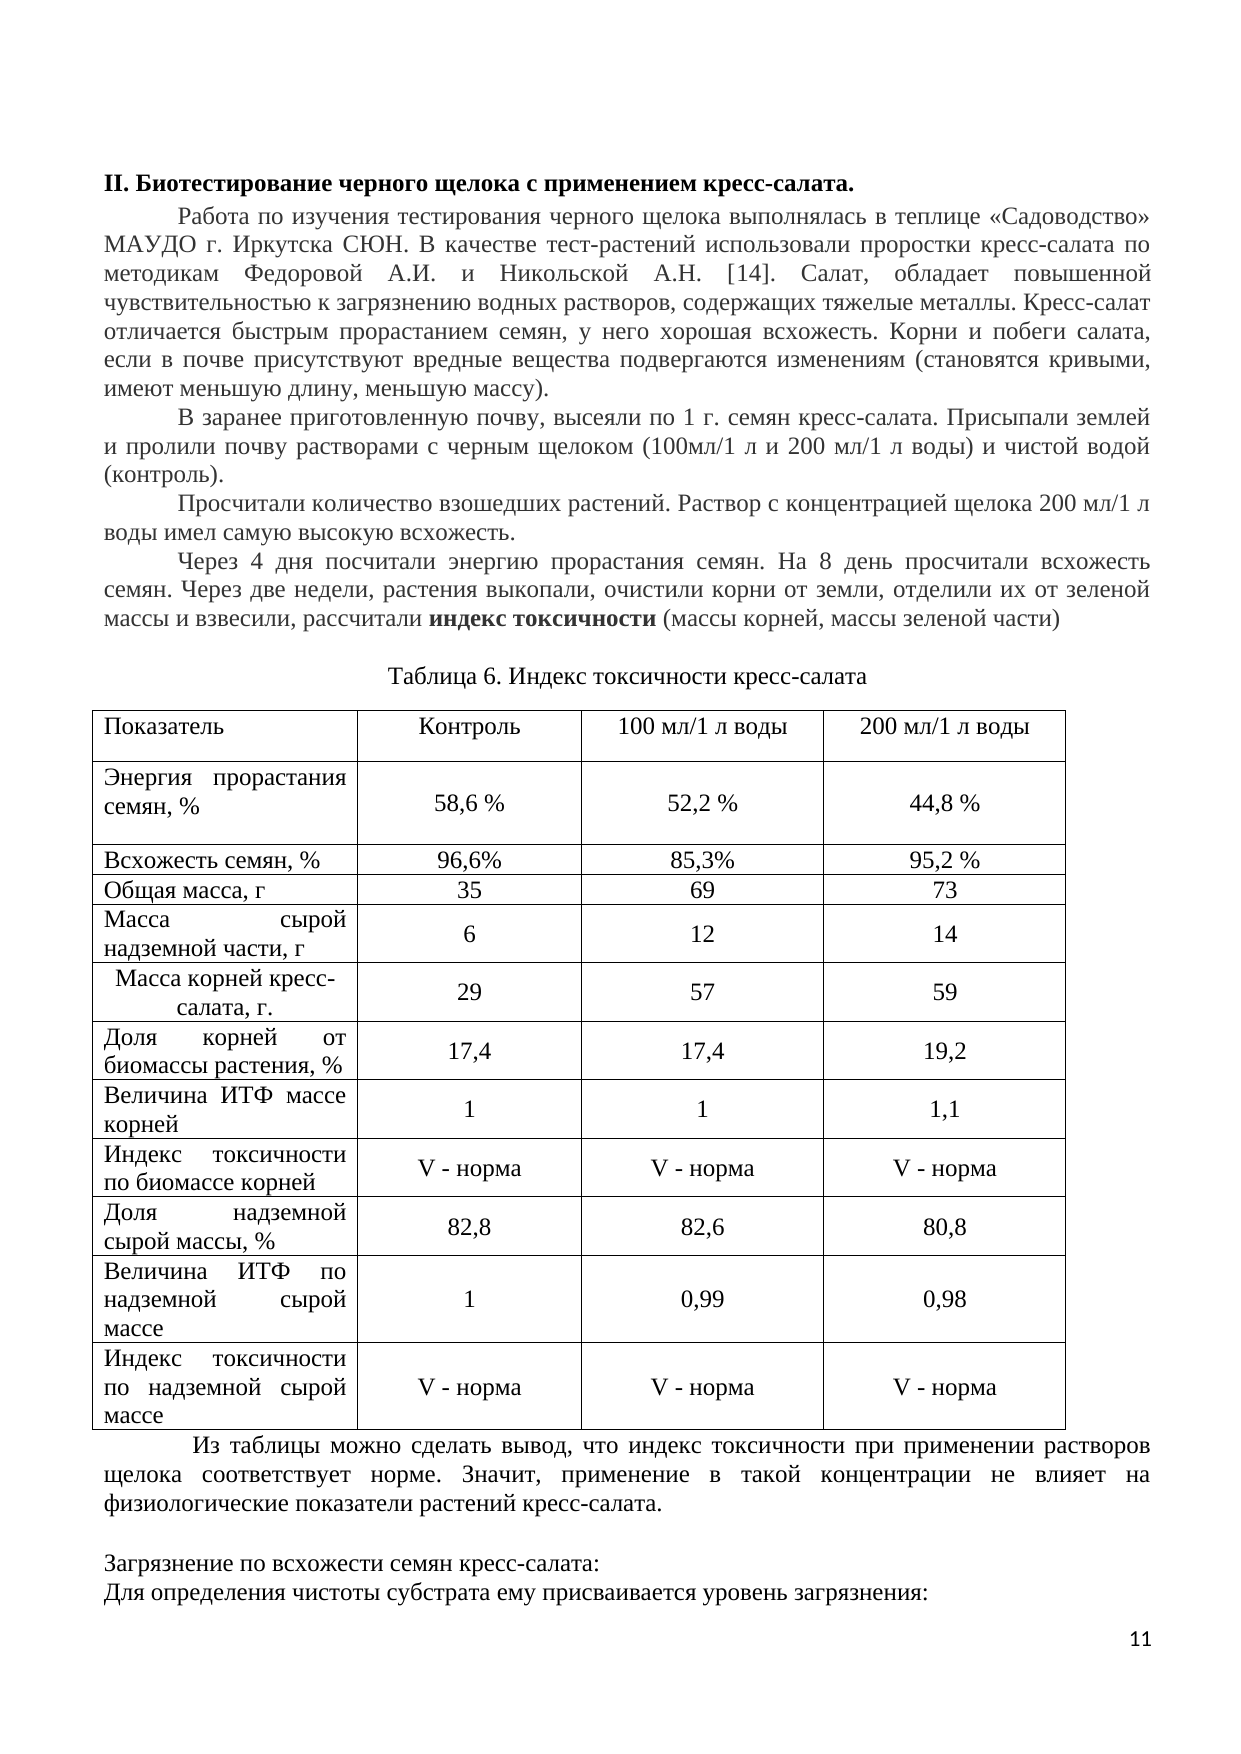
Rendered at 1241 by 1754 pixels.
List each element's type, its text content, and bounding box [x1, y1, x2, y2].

text Таблица 6. Индекс токсичности кресс-салата [103, 661, 1152, 689]
table_cell 44,8 % [824, 762, 1065, 844]
table_cell V - норма [824, 1139, 1065, 1196]
table_cell Энергия прорастания семян, % [93, 762, 357, 844]
table_header 100 мл/1 л воды [582, 711, 823, 761]
table_cell Доля надземной сырой массы, % [93, 1197, 357, 1255]
table_cell Всхожесть семян, % [93, 845, 357, 874]
table_cell 0,98 [824, 1256, 1065, 1342]
table_cell 35 [358, 875, 581, 903]
table_cell 96,6% [358, 845, 581, 874]
table_cell 0,99 [582, 1256, 823, 1342]
table_header Показатель [93, 711, 357, 761]
table_cell 82,6 [582, 1197, 823, 1255]
table_cell 17,4 [582, 1022, 823, 1079]
table_cell Величина ИТФ по надземной сырой массе [93, 1256, 357, 1342]
subtitle II. Биотестирование черного щелока с применением кресс-салата. [103, 168, 1152, 196]
table_cell 12 [582, 905, 823, 962]
table_cell 1 [358, 1256, 581, 1342]
table_cell 80,8 [824, 1197, 1065, 1255]
text Работа по изучения тестирования черного щелока выполнялась в теплице «Садоводство» МАУДО г. Иркутска СЮН. В качестве тест-растений использовали проростки кресс-салата по методикам Федоровой А.И. и Никольской А.Н. [12]. Салат, обладает повышенной чувствительностью к загрязнению водных растворов, содержащих тяжелые металлы. Кресс-салат отличается быстрым прорастанием семян, у него хорошая всхожесть. Корни и побеги салата, если в почве присутствуют вредные вещества подвергаются изменениям (становятся кривыми, имеют меньшую длину, меньшую массу). [103, 201, 1152, 402]
table_cell Индекс токсичности по надземной сырой массе [93, 1343, 357, 1429]
text Через 4 дня посчитали энергию прорастания семян. На 8 день просчитали всхожесть семян. Через две недели, растения выкопали, очистили корни от земли, отделили их от зеленой массы и взвесили, рассчитали индекс токсичности (массы корней, массы зеленой части) [103, 546, 1152, 632]
table_cell V - норма [582, 1343, 823, 1429]
table_cell 17,4 [358, 1022, 581, 1079]
table_cell 95,2 % [824, 845, 1065, 874]
table_cell Индекс токсичности по биомассе корней [93, 1139, 357, 1196]
table_cell Масса сырой надземной части, г [93, 905, 357, 962]
table_cell Доля корней от биомассы растения, % [93, 1022, 357, 1079]
table_cell V - норма [358, 1343, 581, 1429]
table_cell 29 [358, 963, 581, 1021]
table_cell V - норма [358, 1139, 581, 1196]
table_cell 73 [824, 875, 1065, 903]
table_header Контроль [358, 711, 581, 761]
text Просчитали количество взошедших растений. Раствор с концентрацией щелока 200 мл/1 л воды имел самую высокую всхожесть. [103, 488, 1152, 546]
table_cell 69 [582, 875, 823, 903]
table_cell 85,3% [582, 845, 823, 874]
table_header 200 мл/1 л воды [824, 711, 1065, 761]
table_cell 59 [824, 963, 1065, 1021]
table_cell Масса корней кресс-салата, г. [93, 963, 357, 1021]
table_cell 14 [824, 905, 1065, 962]
table_cell 58,6 % [358, 762, 581, 844]
table_cell 19,2 [824, 1022, 1065, 1079]
table_cell Величина ИТФ массе корней [93, 1080, 357, 1138]
table_cell V - норма [824, 1343, 1065, 1429]
table_cell Общая масса, г [93, 875, 357, 903]
table_cell V - норма [582, 1139, 823, 1196]
text Для определения чистоты субстрата ему присваивается уровень загрязнения: [103, 1577, 1152, 1605]
text Из таблицы можно сделать вывод, что индекс токсичности при применении растворов щелока соответствует норме. Значит, применение в такой концентрации не влияет на физиологические показатели растений кресс-салата. [103, 1430, 1152, 1517]
text Загрязнение по всхожести семян кресс-салата: [103, 1548, 1152, 1577]
table_cell 82,8 [358, 1197, 581, 1255]
text В заранее приготовленную почву, высеяли по 1 г. семян кресс-салата. Присыпали землей и пролили почву растворами с черным щелоком (100мл/1 л и 200 мл/1 л воды) и чистой водой (контроль). [103, 402, 1152, 488]
table_cell 1,1 [824, 1080, 1065, 1138]
table_cell 52,2 % [582, 762, 823, 844]
table_cell 1 [582, 1080, 823, 1138]
table_cell 6 [358, 905, 581, 962]
table_cell 57 [582, 963, 823, 1021]
table_cell 1 [358, 1080, 581, 1138]
